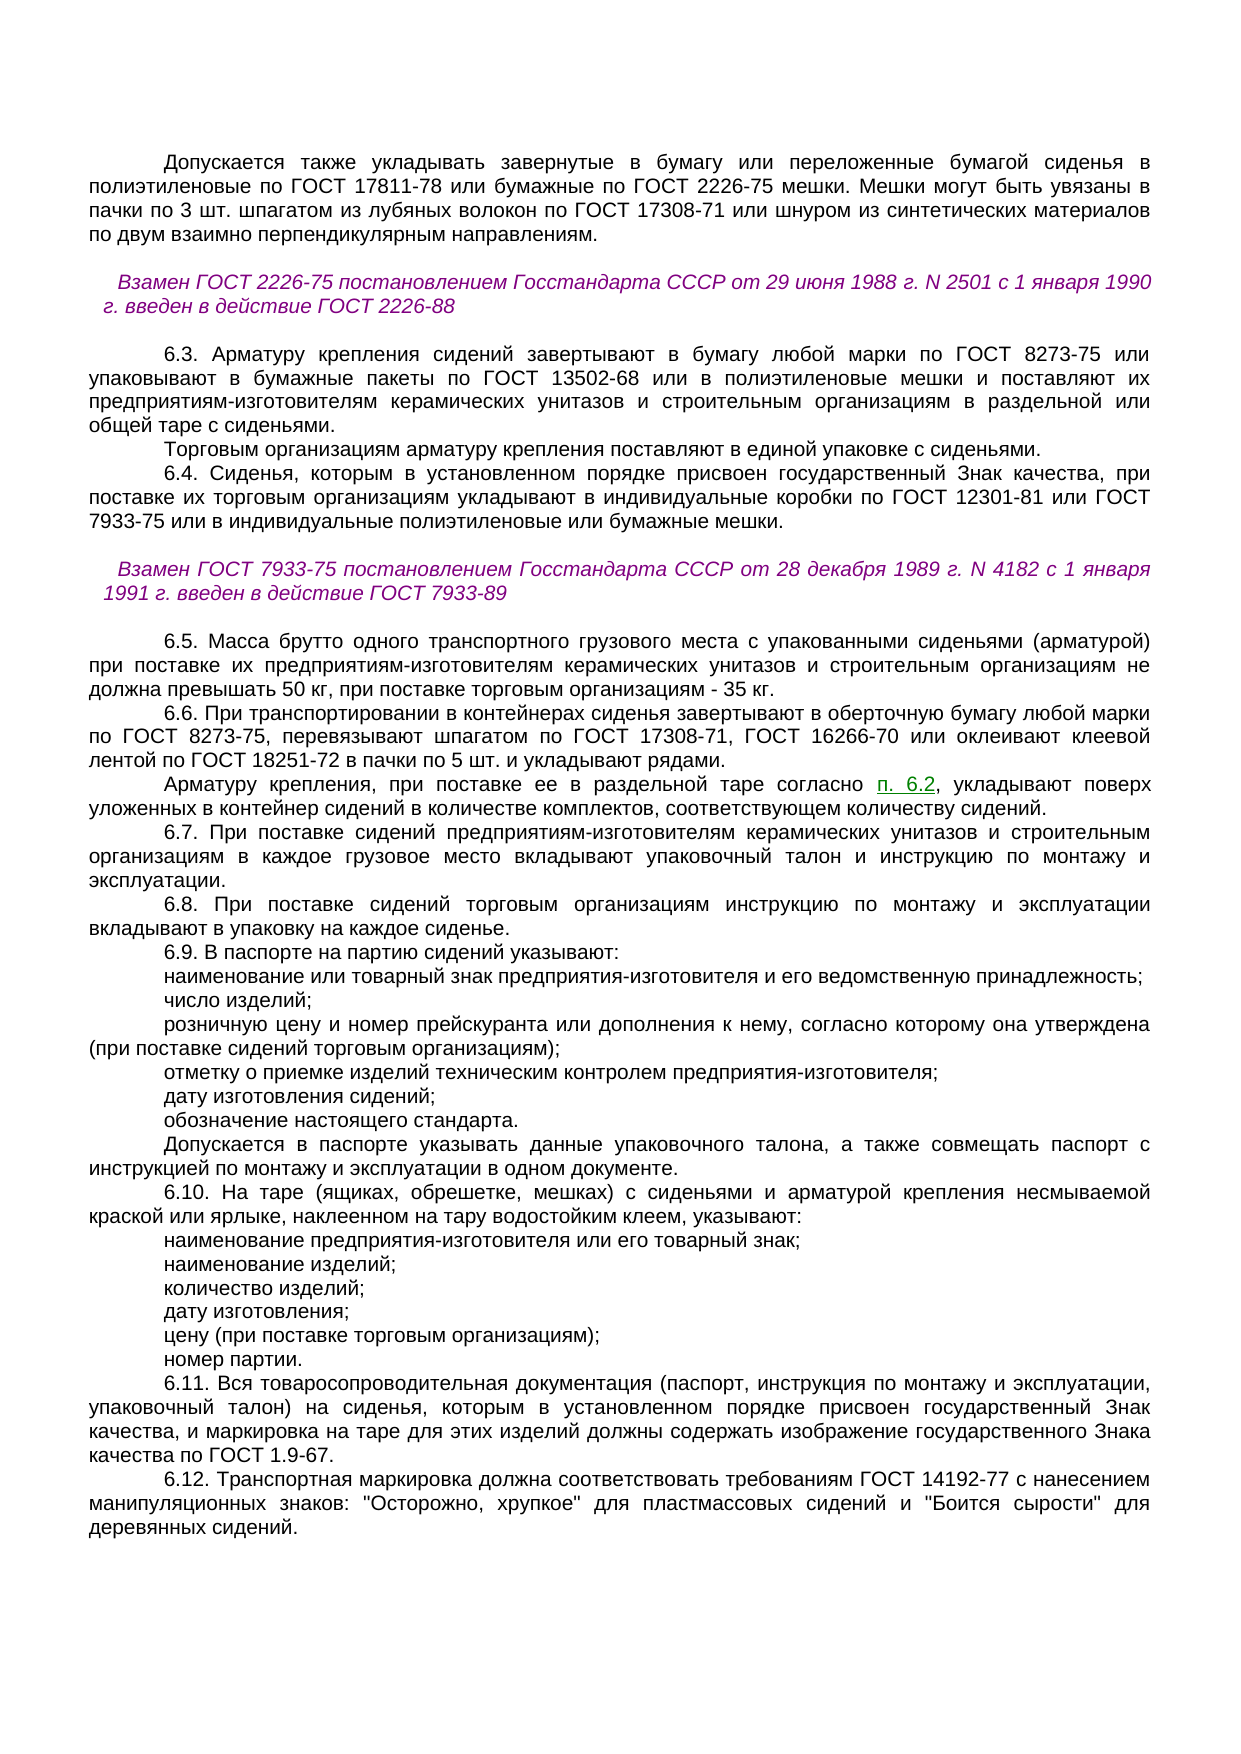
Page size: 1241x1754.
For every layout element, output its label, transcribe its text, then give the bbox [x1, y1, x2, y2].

text наименование или товарный знак предприятия-изготовителя и его ведомственную принадлежность; [88, 964, 1152, 988]
text наименование предприятия-изготовителя или его товарный знак; [88, 1227, 1152, 1251]
text Допускается в паспорте указывать данные упаковочного талона, а также совмещать паспорт с инструкцией по монтажу и эксплуатации в одном документе. [88, 1132, 1152, 1179]
text розничную цену и номер прейскуранта или дополнения к нему, согласно которому она утверждена (при поставке сидений торговым организациям); [88, 1012, 1152, 1060]
text Взамен ГОСТ 7933-75 постановлением Госстандарта СССР от 28 декабря 1989 г. N 4182 с 1 января 1991 г. введен в действие ГОСТ 7933-89 [103, 557, 1152, 604]
text Взамен ГОСТ 2226-75 постановлением Госстандарта СССР от 29 июня 1988 г. N 2501 с 1 января 1990 г. введен в действие ГОСТ 2226-88 [103, 269, 1152, 317]
text 6.9. В паспорте на партию сидений указывают: [88, 940, 1152, 964]
text 6.5. Масса брутто одного транспортного грузового места с упакованными сиденьями (арматурой) при поставке их предприятиям-изготовителям керамических унитазов и строительным организациям не должна превышать 50 кг, при поставке торговым организациям - 35 кг. [88, 628, 1152, 700]
text Допускается также укладывать завернутые в бумагу или переложенные бумагой сиденья в полиэтиленовые по ГОСТ 17811-78 или бумажные по ГОСТ 2226-75 мешки. Мешки могут быть увязаны в пачки по 3 шт. шпагатом из лубяных волокон по ГОСТ 17308-71 или шнуром из синтетических материалов по двум взаимно перпендикулярным направлениям. [88, 150, 1152, 246]
text 6.10. На таре (ящиках, обрешетке, мешках) с сиденьями и арматурой крепления несмываемой краской или ярлыке, наклеенном на тару водостойким клеем, указывают: [88, 1179, 1152, 1227]
text количество изделий; [88, 1275, 1152, 1299]
text 6.11. Вся товаросопроводительная документация (паспорт, инструкция по монтажу и эксплуатации, упаковочный талон) на сиденья, которым в установленном порядке присвоен государственный Знак качества, и маркировка на таре для этих изделий должны содержать изображение государственного Знака качества по ГОСТ 1.9-67. [88, 1371, 1152, 1467]
text номер партии. [88, 1347, 1152, 1371]
text цену (при поставке торговым организациям); [88, 1323, 1152, 1347]
text наименование изделий; [88, 1251, 1152, 1275]
text Арматуру крепления, при поставке ее в раздельной таре согласно п. 6.2, укладывают поверх уложенных в контейнер сидений в количестве комплектов, соответствующем количеству сидений. [88, 772, 1152, 820]
text отметку о приемке изделий техническим контролем предприятия-изготовителя; [88, 1060, 1152, 1084]
text дату изготовления сидений; [88, 1084, 1152, 1108]
text обозначение настоящего стандарта. [88, 1108, 1152, 1132]
text 6.12. Транспортная маркировка должна соответствовать требованиям ГОСТ 14192-77 с нанесением манипуляционных знаков: "Осторожно, хрупкое" для пластмассовых сидений и "Боится сырости" для деревянных сидений. [88, 1467, 1152, 1539]
text 6.4. Сиденья, которым в установленном порядке присвоен государственный Знак качества, при поставке их торговым организациям укладывают в индивидуальные коробки по ГОСТ 12301-81 или ГОСТ 7933-75 или в индивидуальные полиэтиленовые или бумажные мешки. [88, 461, 1152, 533]
text дату изготовления; [88, 1299, 1152, 1323]
text 6.6. При транспортировании в контейнерах сиденья завертывают в оберточную бумагу любой марки по ГОСТ 8273-75, перевязывают шпагатом по ГОСТ 17308-71, ГОСТ 16266-70 или оклеивают клеевой лентой по ГОСТ 18251-72 в пачки по 5 шт. и укладывают рядами. [88, 700, 1152, 772]
text 6.8. При поставке сидений торговым организациям инструкцию по монтажу и эксплуатации вкладывают в упаковку на каждое сиденье. [88, 892, 1152, 940]
text Торговым организациям арматуру крепления поставляют в единой упаковке с сиденьями. [88, 437, 1152, 461]
text число изделий; [88, 988, 1152, 1012]
text 6.7. При поставке сидений предприятиям-изготовителям керамических унитазов и строительным организациям в каждое грузовое место вкладывают упаковочный талон и инструкцию по монтажу и эксплуатации. [88, 820, 1152, 892]
text 6.3. Арматуру крепления сидений завертывают в бумагу любой марки по ГОСТ 8273-75 или упаковывают в бумажные пакеты по ГОСТ 13502-68 или в полиэтиленовые мешки и поставляют их предприятиям-изготовителям керамических унитазов и строительным организациям в раздельной или общей таре с сиденьями. [88, 341, 1152, 437]
